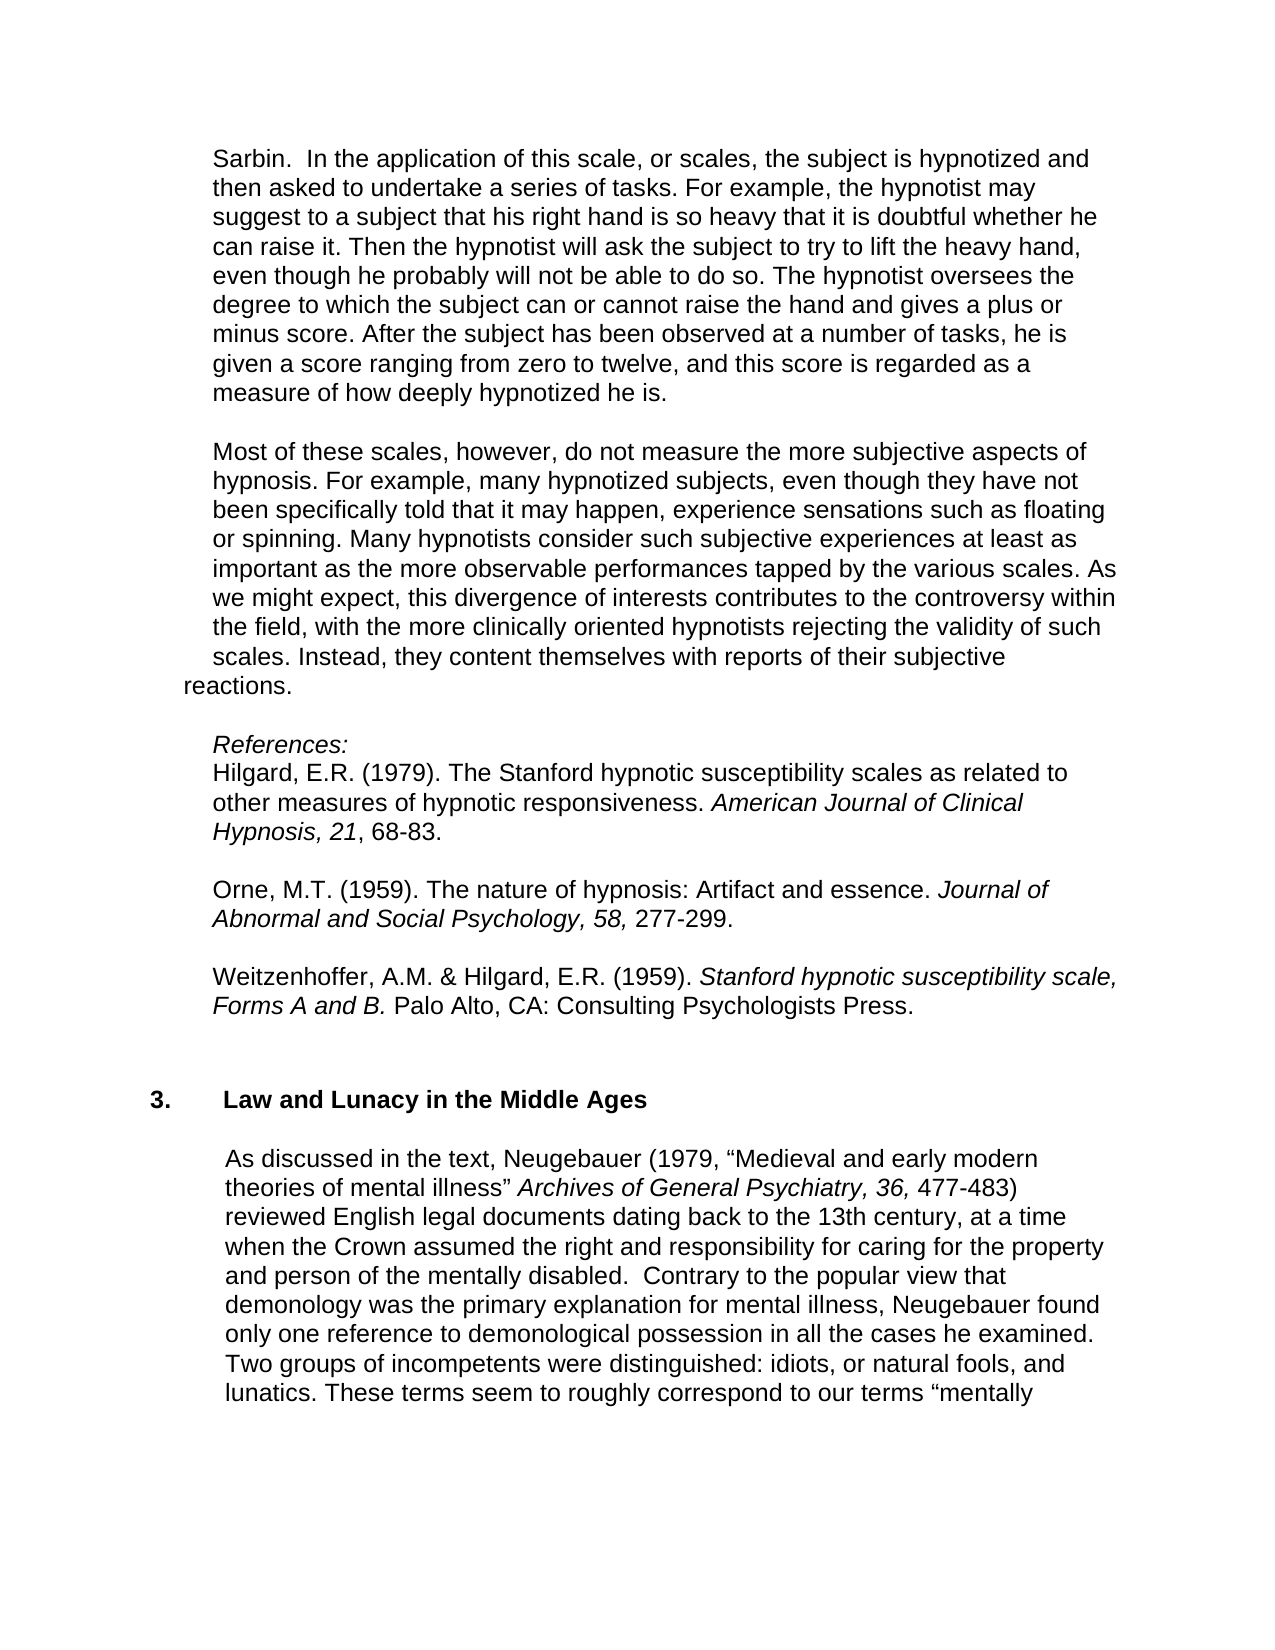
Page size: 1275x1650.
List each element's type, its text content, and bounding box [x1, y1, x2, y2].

text References: [183, 729, 1135, 758]
text Orne, M.T. (1959). The nature of hypnosis: Artifact and essence. Journal of Abnormal and Social Psychology, 58, 277-299. [183, 875, 1135, 932]
text Weitzenhoffer, A.M. & Hilgard, E.R. (1959). Stanford hypnotic susceptibility scale, Forms A and B. Palo Alto, CA: Consulting Psychologists Press. [183, 962, 1135, 1020]
text 3. Law and Lunacy in the Middle Ages [150, 1085, 1135, 1114]
text Hilgard, E.R. (1979). The Stanford hypnotic susceptibility scales as related to other measures of hypnotic responsiveness. American Journal of Clinical Hypnosis, 21, 68-83. [184, 758, 1120, 846]
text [183, 144, 1124, 407]
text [225, 1144, 1111, 1407]
text Most of these scales, however, do not measure the more subjective aspects of hypnosis. For example, many hypnotized subjects, even though they have not been specifically told that it may happen, experience sensations such as floating or spinning. Many hypnotists consider such subjective experiences at least as important as the more observable performances tapped by the various scales. As we might expect, this divergence of interests contributes to the controversy within the field, with the more clinically oriented hypnotists rejecting the validity of such scales. Instead, they content themselves with reports of their subjective reactions. [183, 437, 1120, 699]
